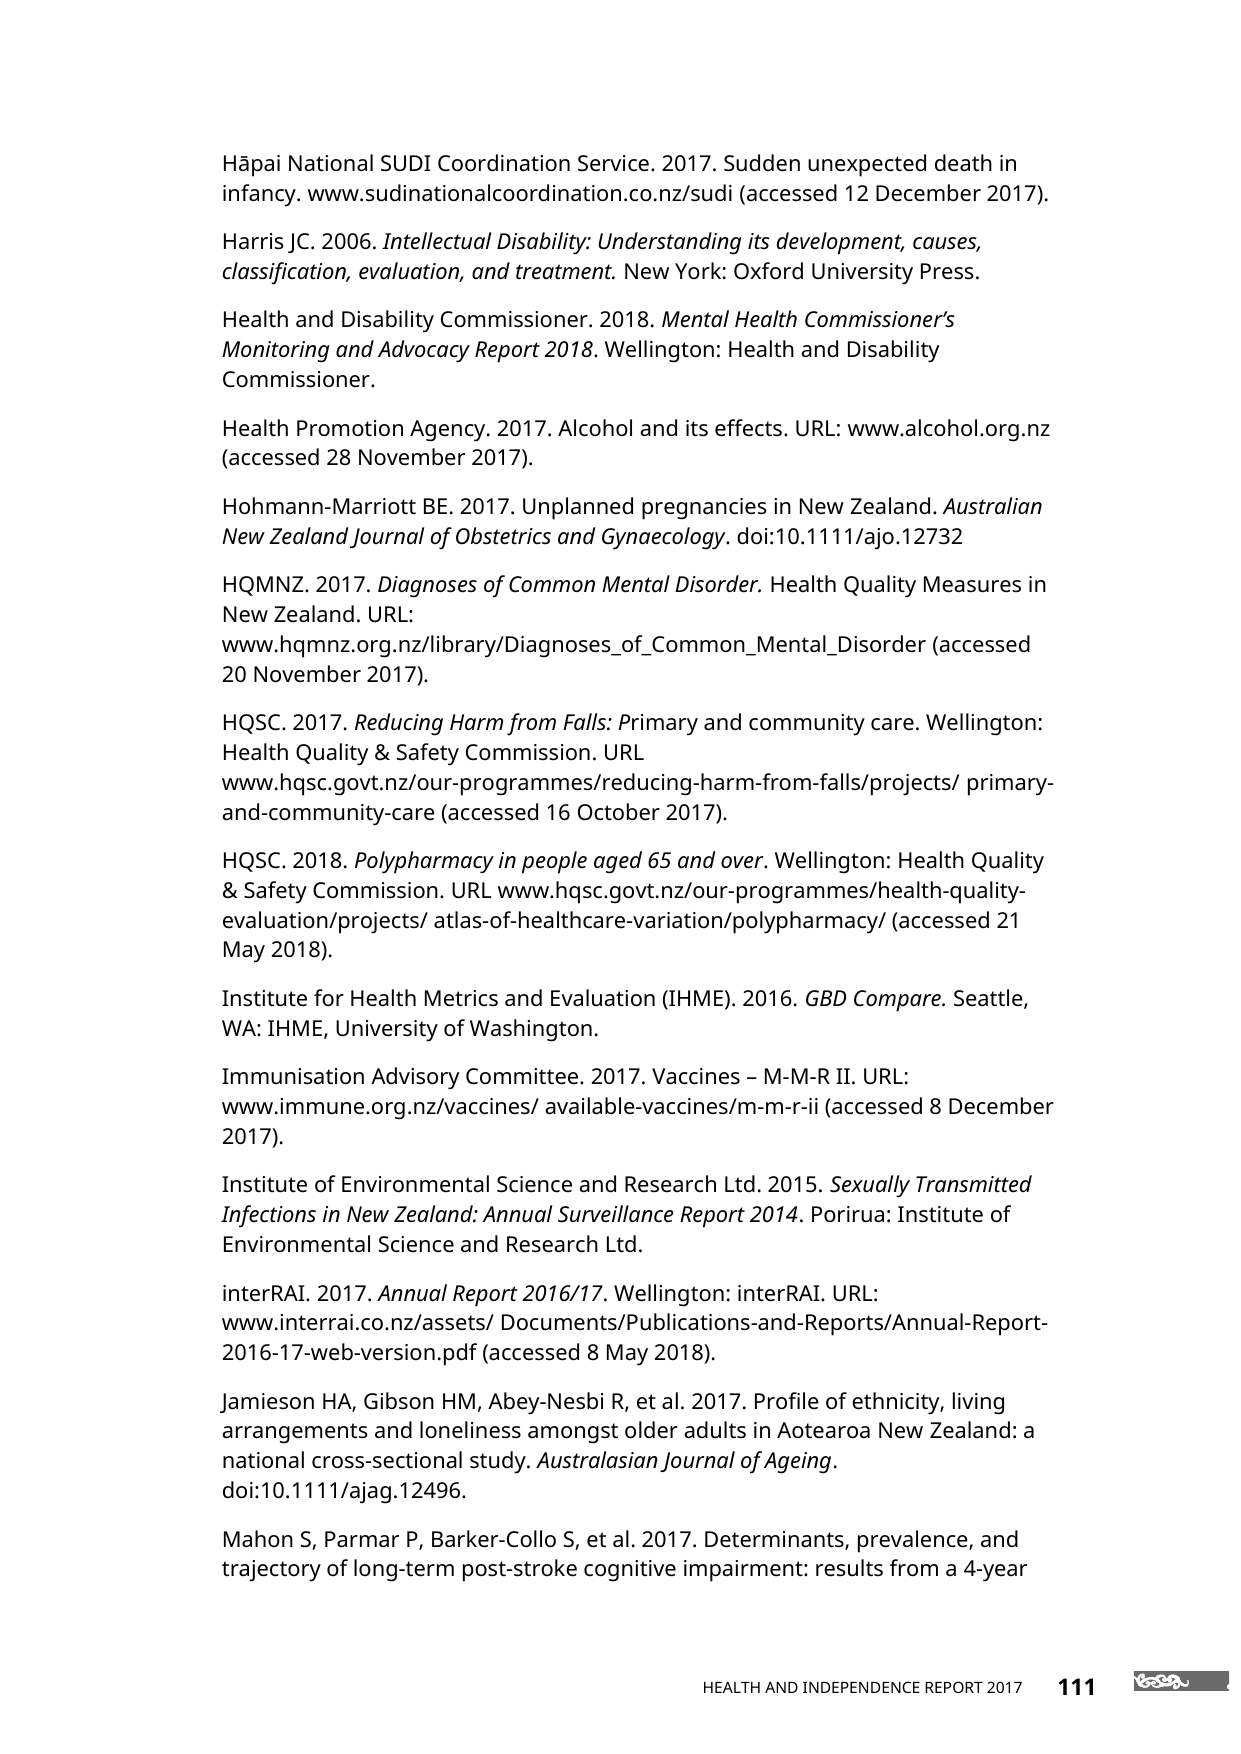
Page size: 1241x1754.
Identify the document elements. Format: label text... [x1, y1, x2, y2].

text HQSC. 2018. Polypharmacy in people aged 65 and over. Wellington: Health Quality & Safety Commission. URL www.hqsc.govt.nz/our-programmes/health-quality-evaluation/projects/ atlas-of-healthcare-variation/polypharmacy/ (accessed 21 May 2018). [222, 845, 1063, 964]
text Hāpai National SUDI Coordination Service. 2017. Sudden unexpected death in infancy. www.sudinationalcoordination.co.nz/sudi (accessed 12 December 2017). [222, 148, 1063, 207]
text Immunisation Advisory Committee. 2017. Vaccines – M-M-R II. URL: www.immune.org.nz/vaccines/ available-vaccines/m-m-r-ii (accessed 8 December 2017). [222, 1061, 1063, 1151]
text Health and Disability Commissioner. 2018. Mental Health Commissioner’s Monitoring and Advocacy Report 2018. Wellington: Health and Disability Commissioner. [222, 304, 1063, 394]
text Institute for Health Metrics and Evaluation (IHME). 2016. GBD Compare. Seattle, WA: IHME, University of Washington. [222, 983, 1063, 1042]
text Harris JC. 2006. Intellectual Disability: Understanding its development, causes, classification, evaluation, and treatment. New York: Oxford University Press. [222, 226, 1063, 286]
text Jamieson HA, Gibson HM, Abey-Nesbi R, et al. 2017. Profile of ethnicity, living arrangements and loneliness amongst older adults in Aotearoa New Zealand: a national cross-sectional study. Australasian Journal of Ageing. doi:10.1111/ajag.12496. [222, 1386, 1063, 1505]
text Health Promotion Agency. 2017. Alcohol and its effects. URL: www.alcohol.org.nz (accessed 28 November 2017). [222, 412, 1063, 472]
text Hohmann-Marriott BE. 2017. Unplanned pregnancies in New Zealand. Australian New Zealand Journal of Obstetrics and Gynaecology. doi:10.1111/ajo.12732 [222, 491, 1063, 550]
text interRAI. 2017. Annual Report 2016/17. Wellington: interRAI. URL: www.interrai.co.nz/assets/ Documents/Publications-and-Reports/Annual-Report-2016-17-web-version.pdf (accessed 8 May 2018). [222, 1277, 1063, 1367]
text HQMNZ. 2017. Diagnoses of Common Mental Disorder. Health Quality Measures in New Zealand. URL: www.hqmnz.org.nz/library/Diagnoses_of_Common_Mental_Disorder (accessed 20 November 2017). [222, 569, 1063, 688]
text Institute of Environmental Science and Research Ltd. 2015. Sexually Transmitted Infections in New Zealand: Annual Surveillance Report 2014. Porirua: Institute of Environmental Science and Research Ltd. [222, 1169, 1063, 1259]
text HQSC. 2017. Reducing Harm from Falls: Primary and community care. Wellington: Health Quality & Safety Commission. URL www.hqsc.govt.nz/our-programmes/reducing-harm-from-falls/projects/ primary-and-community-care (accessed 16 October 2017). [222, 707, 1063, 826]
